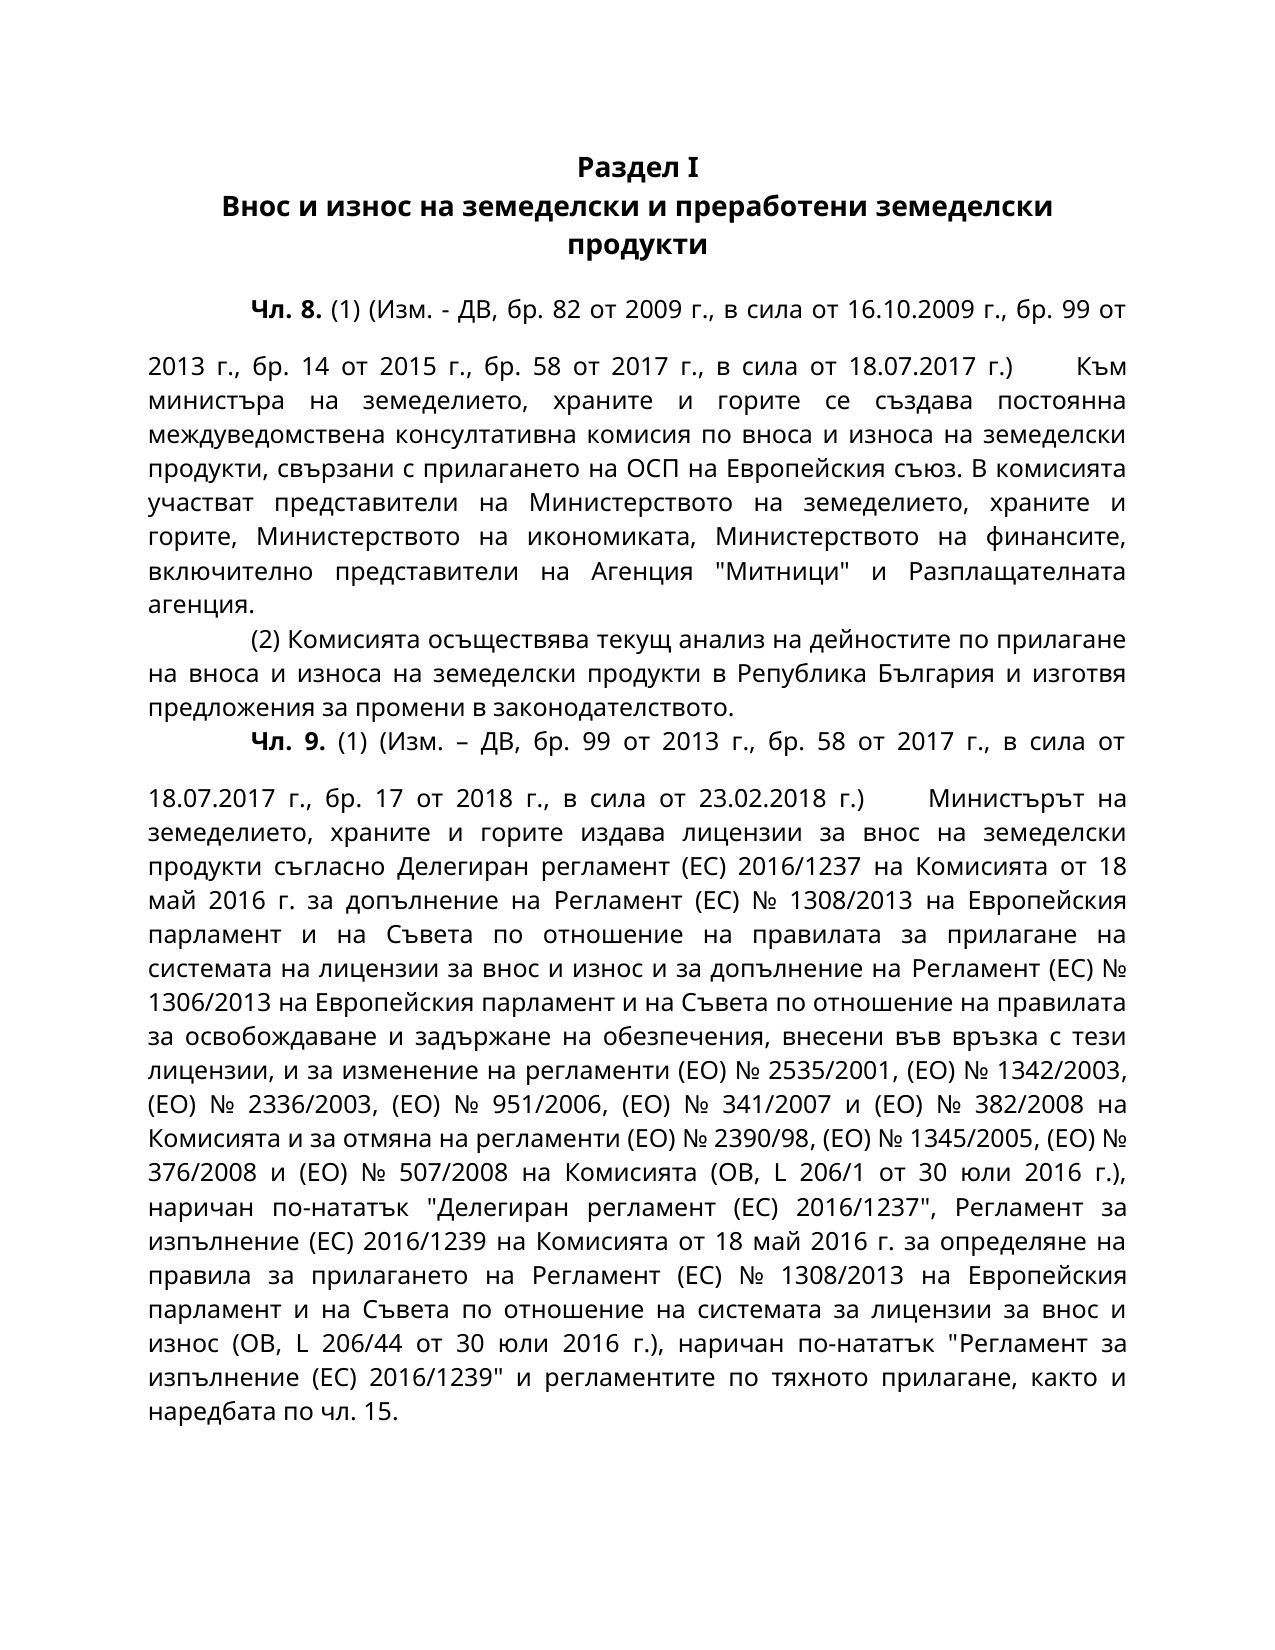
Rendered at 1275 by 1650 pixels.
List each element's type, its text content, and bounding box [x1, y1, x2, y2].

text Чл. 8. (1) (Изм. - ДВ, бр. 82 от 2009 г., в сила от 16.10.2009 г., бр. 99 от 2013 г., бр. 14 от 2015 г., бр. 58 от 2017 г., в сила от 18.07.2017 г.) Към министъра на земеделието, храните и горите се създава постоянна междуведомствена консултативна комисия по вноса и износа на земеделски продукти, свързани с прилагането на ОСП на Европейския съюз. В комисията участват представители на Министерството на земеделието, храните и горите, Министерството на икономиката, Министерството на финансите, включително представители на Агенция "Митници" и Разплащателната агенция. [148, 292, 1127, 621]
text Раздел I Внос и износ на земеделски и преработени земеделски продукти [148, 148, 1127, 263]
text Чл. 9. (1) (Изм. – ДВ, бр. 99 от 2013 г., бр. 58 от 2017 г., в сила от 18.07.2017 г., бр. 17 от 2018 г., в сила от 23.02.2018 г.) Министърът на земеделието, храните и горите издава лицензии за внос на земеделски продукти съгласно Делегиран регламент (ЕС) 2016/1237 на Комисията от 18 май 2016 г. за допълнение на Регламент (ЕС) № 1308/2013 на Европейския парламент и на Съвета по отношение на правилата за прилагане на системата на лицензии за внос и износ и за допълнение на Регламент (ЕС) № 1306/2013 на Европейския парламент и на Съвета по отношение на правилата за освобождаване и задържане на обезпечения, внесени във връзка с тези лицензии, и за изменение на регламенти (ЕО) № 2535/2001, (ЕО) № 1342/2003, (ЕО) № 2336/2003, (ЕО) № 951/2006, (ЕО) № 341/2007 и (ЕО) № 382/2008 на Комисията и за отмяна на регламенти (ЕО) № 2390/98, (ЕО) № 1345/2005, (ЕО) № 376/2008 и (ЕО) № 507/2008 на Комисията (OB, L 206/1 от 30 юли 2016 г.), наричан по-нататък "Делегиран регламент (ЕС) 2016/1237", Регламент за изпълнение (ЕС) 2016/1239 на Комисията от 18 май 2016 г. за определяне на правила за прилагането на Регламент (ЕС) № 1308/2013 на Европейския парламент и на Съвета по отношение на системата за лицензии за внос и износ (OB, L 206/44 от 30 юли 2016 г.), наричан по-нататък "Регламент за изпълнение (ЕС) 2016/1239" и регламентите по тяхното прилагане, както и наредбата по чл. 15. [148, 723, 1127, 1428]
text (2) Комисията осъществява текущ анализ на дейностите по прилагане на вноса и износа на земеделски продукти в Република България и изготвя предложения за промени в законодателството. [148, 621, 1127, 723]
